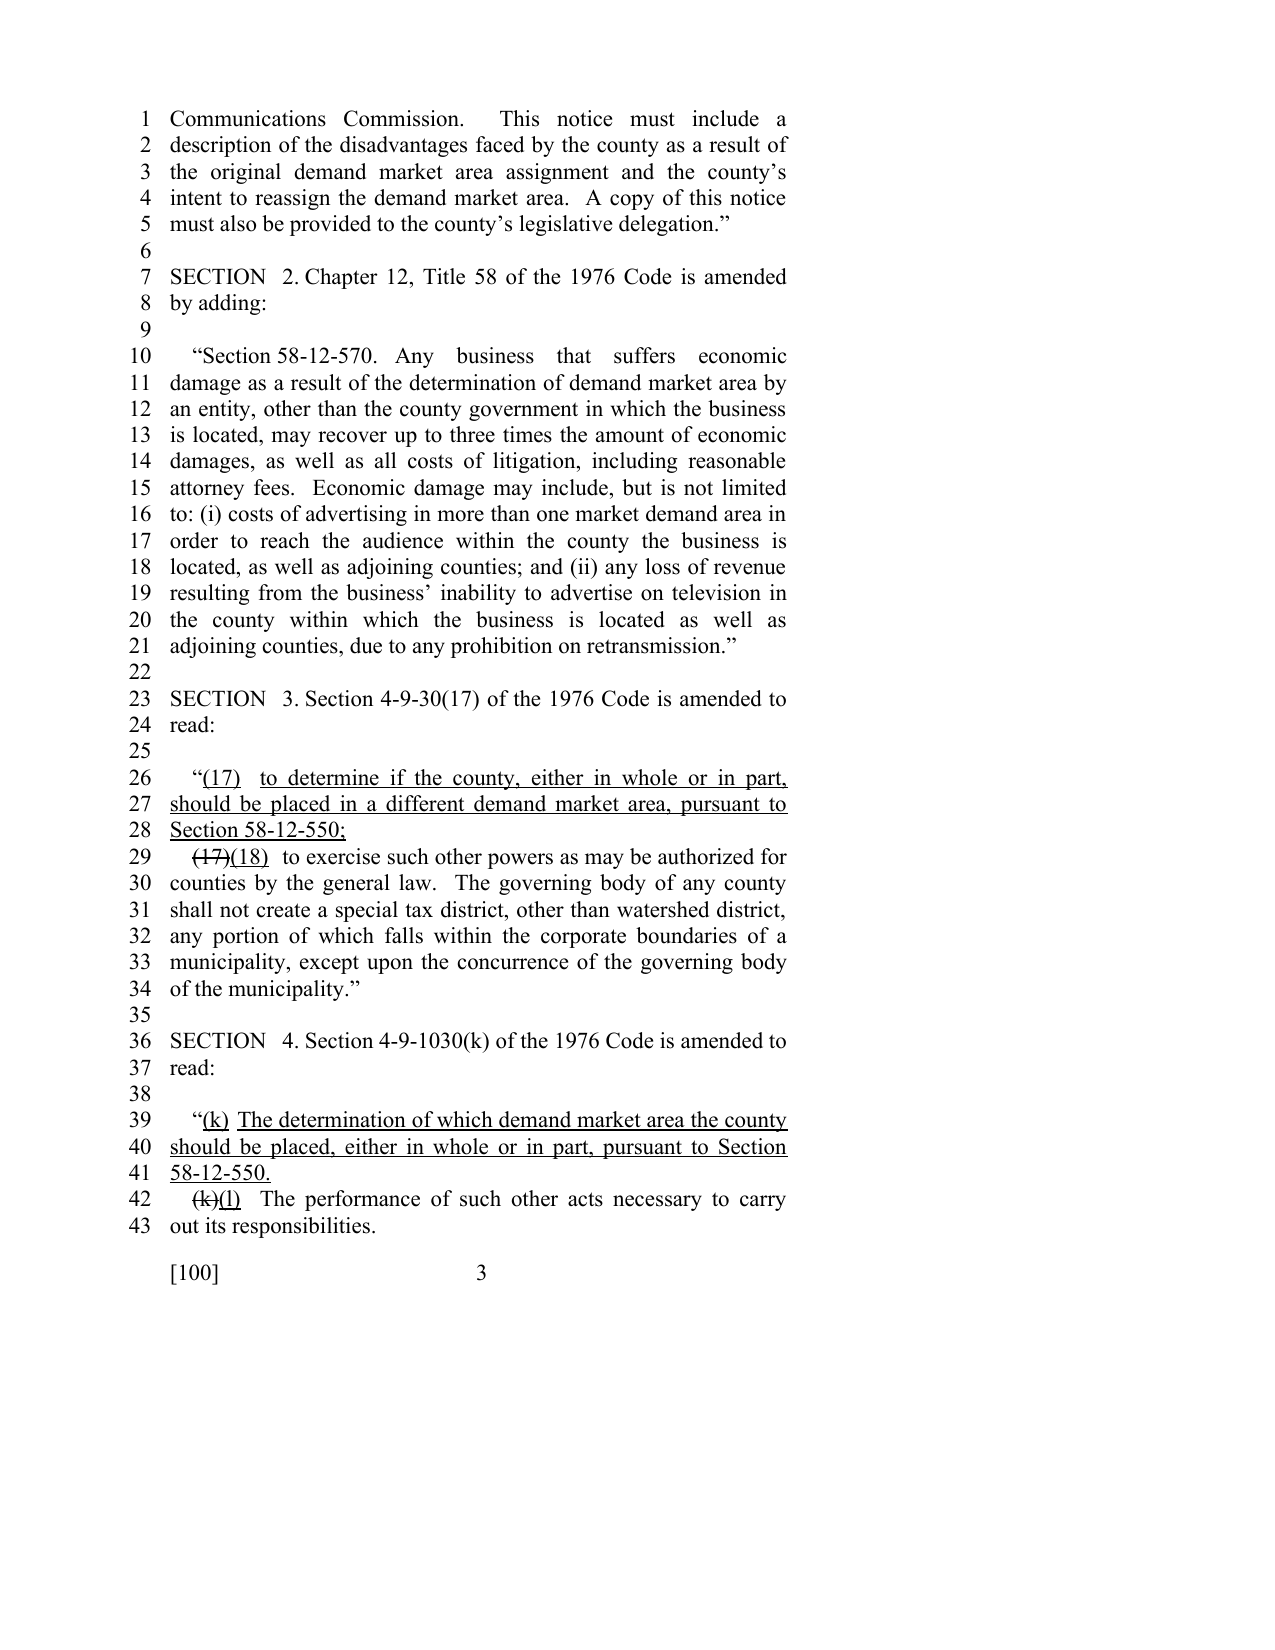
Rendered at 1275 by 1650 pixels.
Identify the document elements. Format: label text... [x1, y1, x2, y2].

text SECTION 4. Section 4-9-1030(k) of the 1976 Code is amended to read: [169, 1027, 787, 1080]
text “(17) to determine if the county, either in whole or in part, should be placed in a different demand market area, pursuant to Section 58-12-550; [169, 764, 787, 813]
text “(k) The determination of which demand market area the county should be placed, either in whole or in part, pursuant to Section 58-12-550. [169, 1157, 787, 1186]
text (k)(l) The performance of such other acts necessary to carry out its responsibilities. [169, 1186, 787, 1238]
text “(17) to determine if the county, either in whole or in part, should be placed in a different demand market area, pursuant to Section 58-12-550; [169, 814, 787, 843]
text SECTION 2. Chapter 12, Title 58 of the 1976 Code is amended by adding: [169, 263, 787, 316]
text (17)(18) to exercise such other powers as may be authorized for counties by the general law. The governing body of any county shall not create a special tax district, other than watershed district, any portion of which falls within the corporate boundaries of a municipality, except upon the concurrence of the governing body of the municipality.” [169, 843, 787, 1001]
text SECTION 3. Section 4-9-30(17) of the 1976 Code is amended to read: [169, 685, 787, 737]
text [169, 105, 787, 237]
text “(k) The determination of which demand market area the county should be placed, either in whole or in part, pursuant to Section 58-12-550. [169, 1106, 787, 1156]
text “Section 58-12-570. Any business that suffers economic damage as a result of the determination of demand market area by an entity, other than the county government in which the business is located, may recover up to three times the amount of economic damages, as well as all costs of litigation, including reasonable attorney fees. Economic damage may include, but is not limited to: (i) costs of advertising in more than one market demand area in order to reach the audience within the county the business is located, as well as adjoining counties; and (ii) any loss of revenue resulting from the business’ inability to advertise on television in the county within which the business is located as well as adjoining counties, due to any prohibition on retransmission.” [169, 342, 787, 658]
